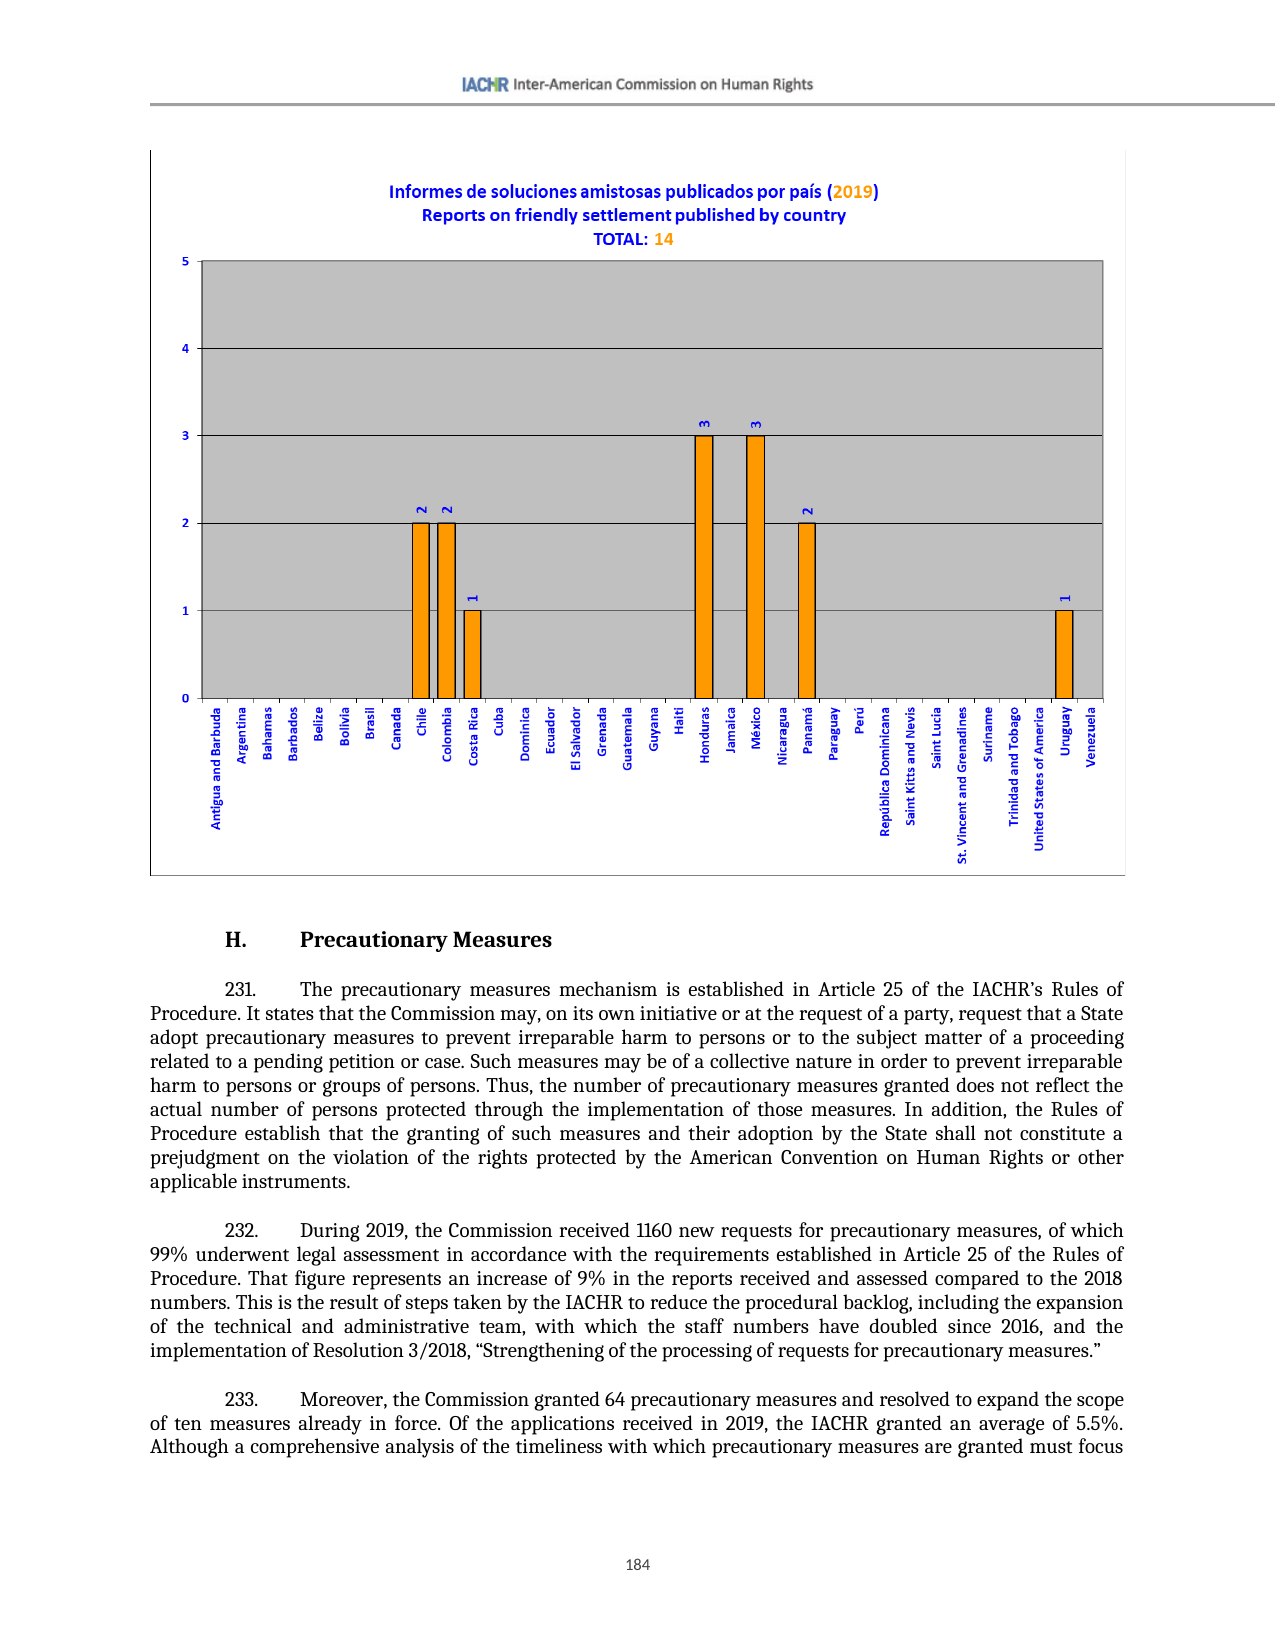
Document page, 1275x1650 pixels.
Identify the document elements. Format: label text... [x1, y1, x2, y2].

subtitle Precautionary Measures [225, 926, 1125, 953]
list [150, 1387, 1125, 1459]
picture [150, 150, 1125, 876]
list The precautionary measures mechanism is established in Article 25 of the IACHR’s Rules of Procedure. It states that the Commission may, on its own initiative or at the request of a party, request that a State adopt precautionary measures to prevent irreparable harm to persons or to the subject matter of a proceeding related to a pending petition or case. Such measures may be of a collective nature in order to prevent irreparable harm to persons or groups of persons. Thus, the number of precautionary measures granted does not reflect the actual number of persons protected through the implementation of those measures. In addition, the Rules of Procedure establish that the granting of such measures and their adoption by the State shall not constitute a prejudgment on the violation of the rights protected by the American Convention on Human Rights or other applicable instruments. [150, 978, 1125, 1193]
list During 2019, the Commission received 1160 new requests for precautionary measures, of which 99% underwent legal assessment in accordance with the requirements established in Article 25 of the Rules of Procedure. That figure represents an increase of 9% in the reports received and assessed compared to the 2018 numbers. This is the result of steps taken by the IACHR to reduce the procedural backlog, including the expansion of the technical and administrative team, with which the staff numbers have doubled since 2016, and the implementation of Resolution 3/2018, “Strengthening of the processing of requests for precautionary measures.” [150, 1218, 1125, 1362]
picture [450, 75, 825, 94]
